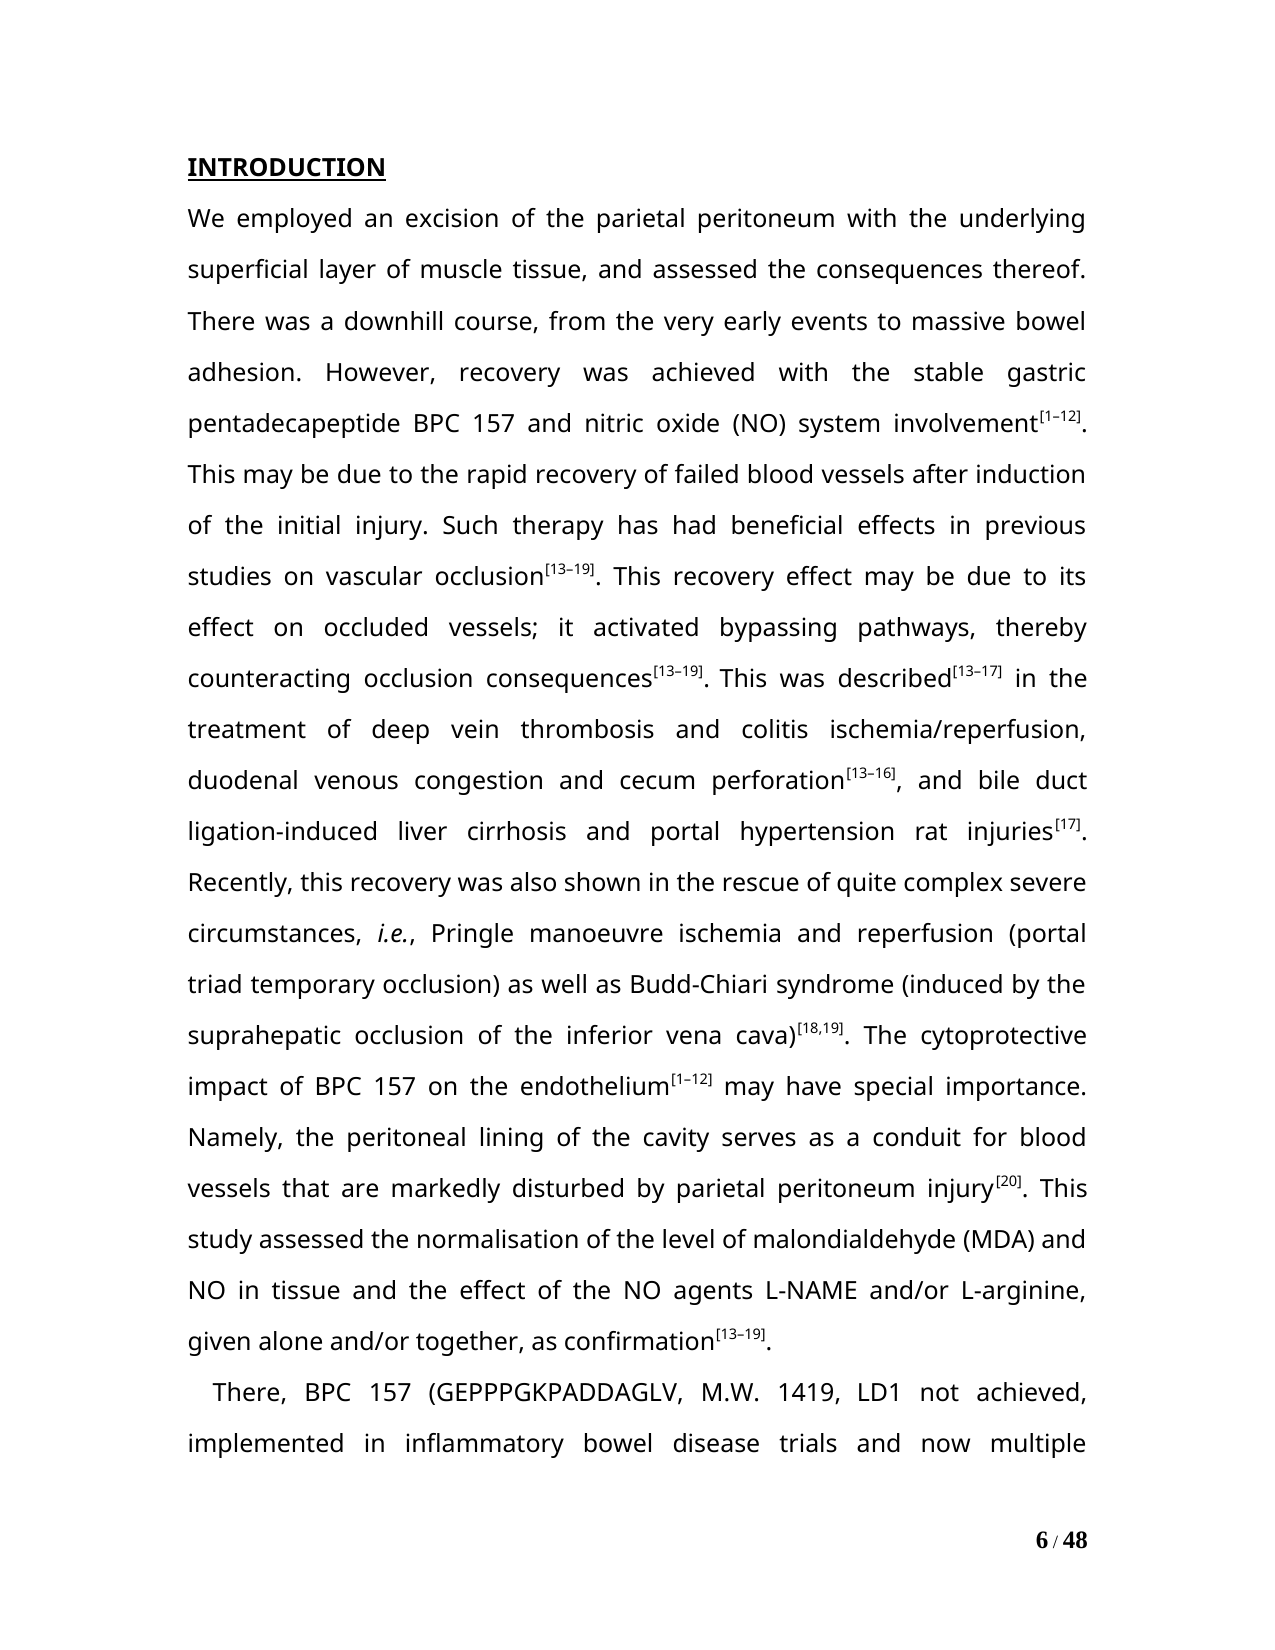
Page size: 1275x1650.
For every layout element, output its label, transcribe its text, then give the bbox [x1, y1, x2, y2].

text We employed an excision of the parietal peritoneum with the underlying superficial layer of muscle tissue, and assessed the consequences thereof. There was a downhill course, from the very early events to massive bowel adhesion. However, recovery was achieved with the stable gastric pentadecapeptide BPC 157 and nitric oxide (NO) system involvement[1–12]. This may be due to the rapid recovery of failed blood vessels after induction of the initial injury. Such therapy has had beneficial effects in previous studies on vascular occlusion[13–19]. This recovery effect may be due to its effect on occluded vessels; it activated bypassing pathways, thereby counteracting occlusion consequences[13–19]. This was described[13–17] in the treatment of deep vein thrombosis and colitis ischemia/reperfusion, duodenal venous congestion and cecum perforation[13–16], and bile duct ligation-induced liver cirrhosis and portal hypertension rat injuries[17]. Recently, this recovery was also shown in the rescue of quite complex severe circumstances, i.e., Pringle manoeuvre ischemia and reperfusion (portal triad temporary occlusion) as well as Budd-Chiari syndrome (induced by the suprahepatic occlusion of the inferior vena cava)[18,19]. The cytoprotective impact of BPC 157 on the endothelium[1–12] may have special importance. Namely, the peritoneal lining of the cavity serves as a conduit for blood vessels that are markedly disturbed by parietal peritoneum injury[20]. This study assessed the normalisation of the level of malondialdehyde (MDA) and NO in tissue and the effect of the NO agents L-NAME and/or L-arginine, given alone and/or together, as confirmation[13–19]. [187, 201, 1087, 1358]
text INTRODUCTION [187, 150, 1087, 184]
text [187, 1375, 1087, 1460]
